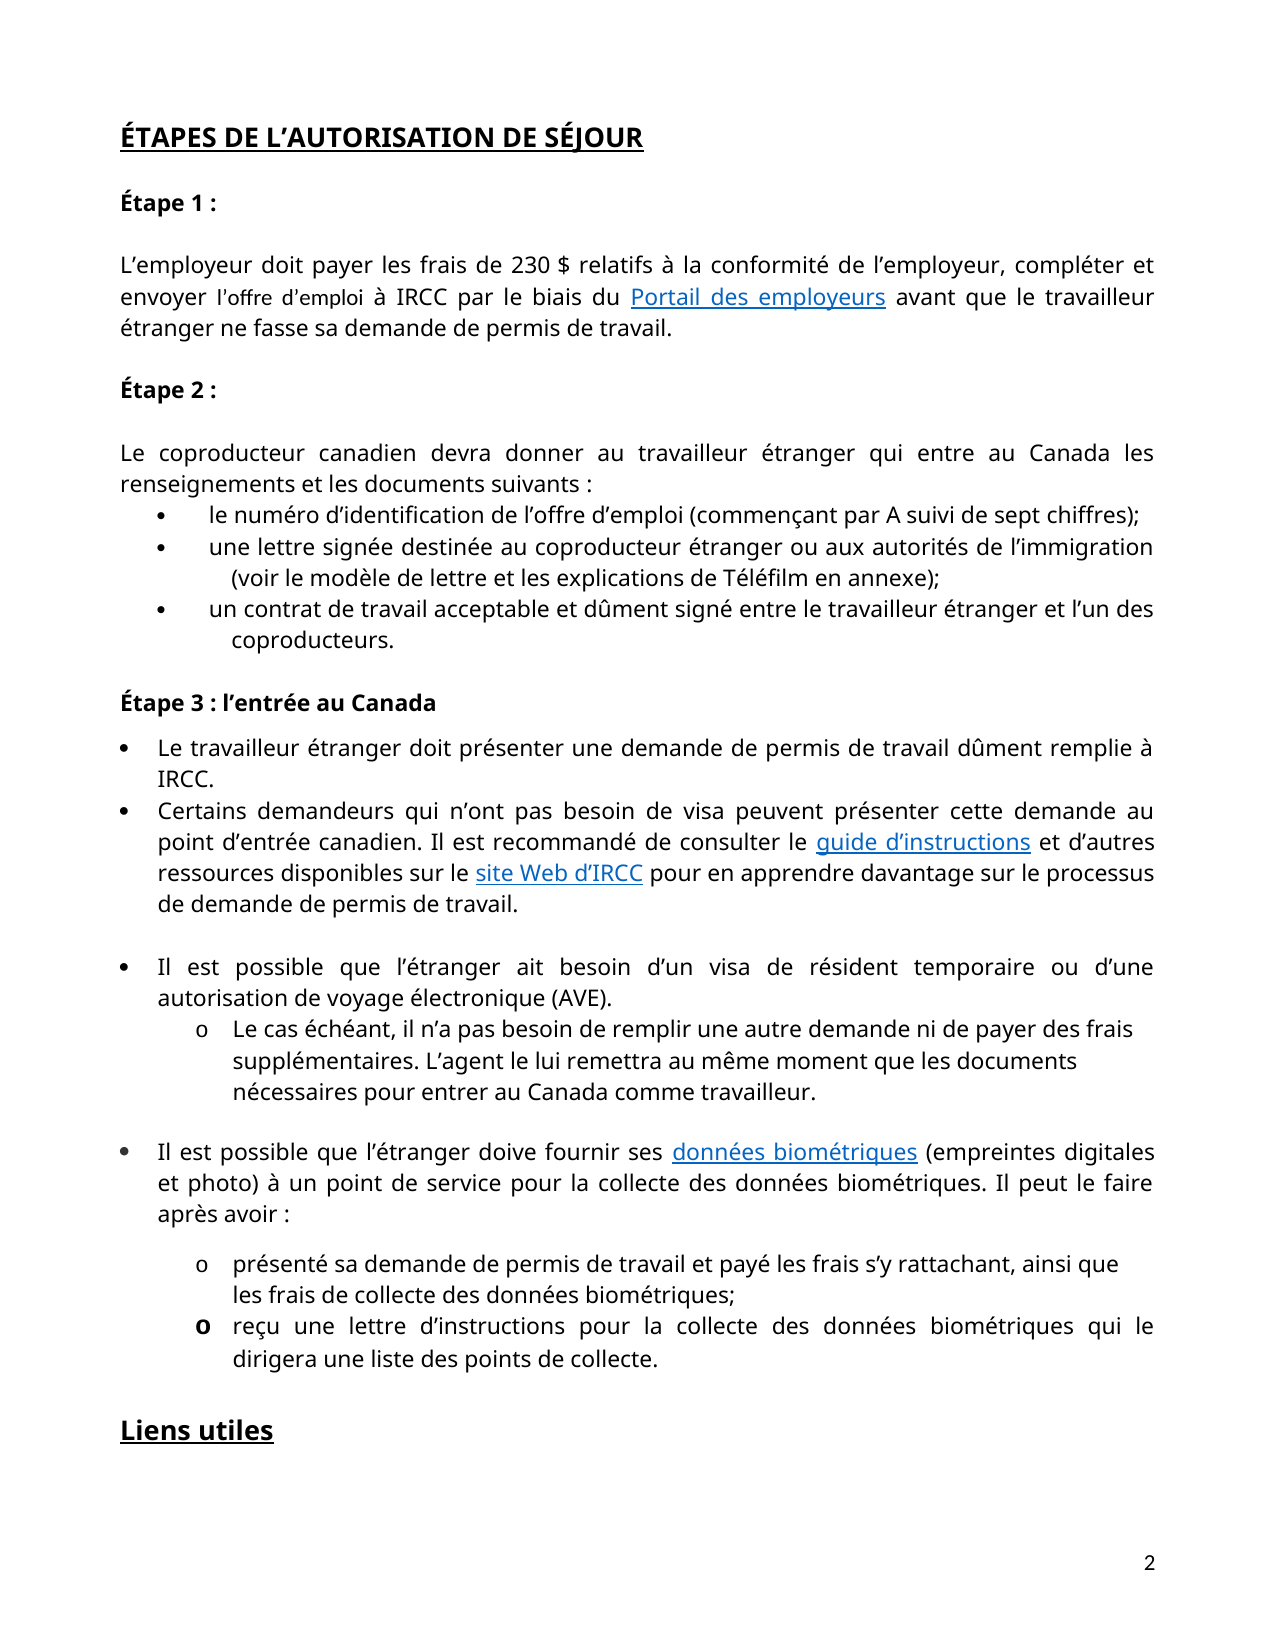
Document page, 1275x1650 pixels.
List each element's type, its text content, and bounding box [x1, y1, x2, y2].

list Il est possible que l’étranger ait besoin d’un visa de résident temporaire ou d’une autorisation de voyage électronique (AVE). [120, 951, 1155, 1013]
list Le travailleur étranger doit présenter une demande de permis de travail dûment remplie à IRCC. [120, 732, 1155, 794]
list Il est possible que l’étranger doive fournir ses données biométriques (empreintes digitales et photo) à un point de service pour la collecte des données biométriques. Il peut le faire après avoir : [120, 1136, 1155, 1230]
text Étape 2 : [120, 374, 1155, 405]
list le numéro d’identification de l’offre d’emploi (commençant par A suivi de sept chiffres); [157, 499, 1155, 530]
list Le cas échéant, il n’a pas besoin de remplir une autre demande ni de payer des frais supplémentaires. L’agent le lui remettra au même moment que les documents nécessaires pour entrer au Canada comme travailleur. [195, 1013, 1155, 1107]
text Étape 3 : l’entrée au Canada [120, 687, 1155, 718]
list une lettre signée destinée au coproducteur étranger ou aux autorités de l’immigration (voir le modèle de lettre et les explications de Téléfilm en annexe); [157, 530, 1155, 593]
text Le coproducteur canadien devra donner au travailleur étranger qui entre au Canada les renseignements et les documents suivants : [120, 437, 1155, 499]
text Liens utiles [120, 1411, 1155, 1448]
list présenté sa demande de permis de travail et payé les frais s’y rattachant, ainsi que les frais de collecte des données biométriques; [195, 1248, 1155, 1310]
text L’employeur doit payer les frais de 230 $ relatifs à la conformité de l’employeur, compléter et envoyer l’offre d’emploi à IRCC par le biais du Portail des employeurs avant que le travailleur étranger ne fasse sa demande de permis de travail. [120, 249, 1155, 343]
list Certains demandeurs qui n’ont pas besoin de visa peuvent présenter cette demande au point d’entrée canadien. Il est recommandé de consulter le guide d’instructions et d’autres ressources disponibles sur le site Web d’IRCC pour en apprendre davantage sur le processus de demande de permis de travail. [120, 794, 1155, 919]
list reçu une lettre d’instructions pour la collecte des données biométriques qui le dirigera une liste des points de collecte. [195, 1310, 1155, 1374]
text Étape 1 : [120, 187, 1155, 218]
list un contrat de travail acceptable et dûment signé entre le travailleur étranger et l’un des coproducteurs. [157, 593, 1155, 655]
text ÉTAPES DE L’AUTORISATION DE SÉJOUR [120, 118, 1155, 155]
